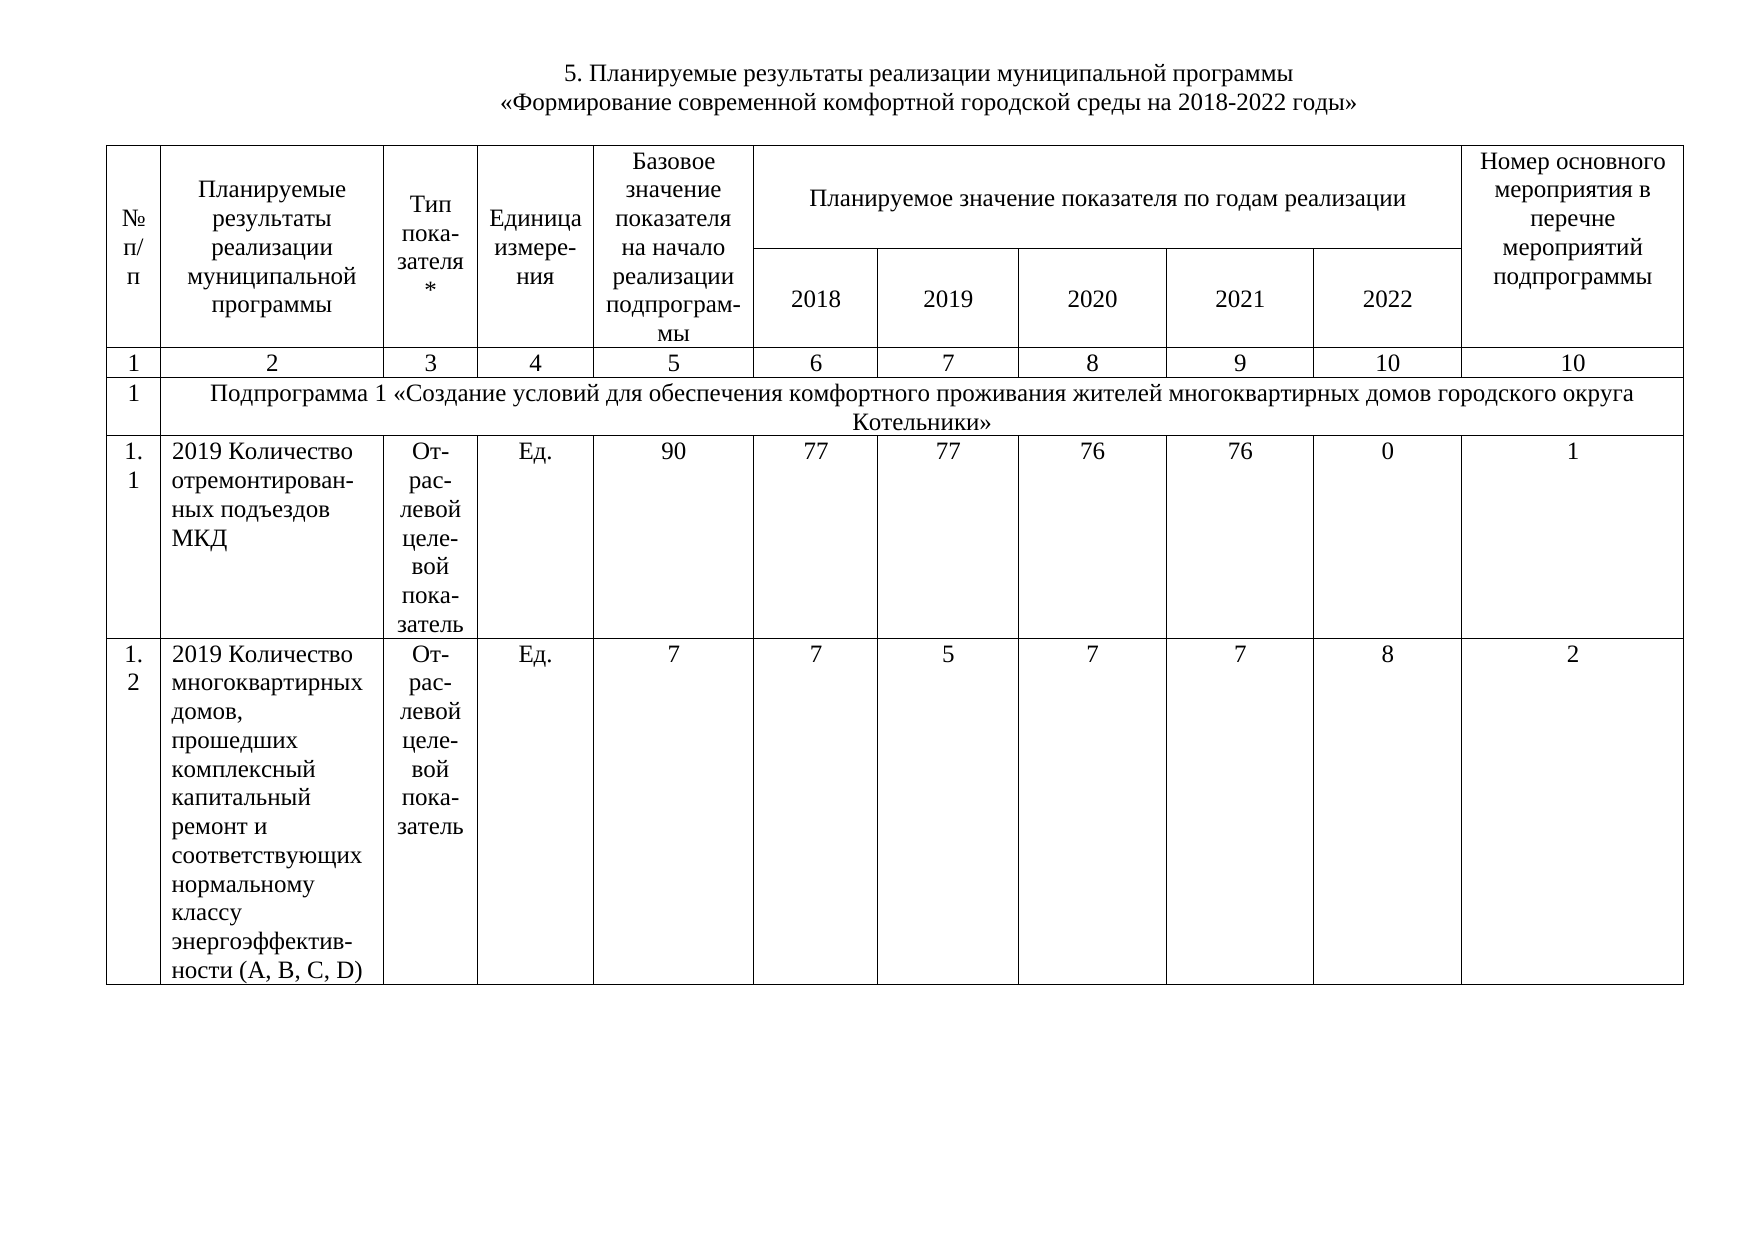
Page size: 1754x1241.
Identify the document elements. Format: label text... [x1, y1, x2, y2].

table_cell 0 [1314, 436, 1461, 638]
table_cell 2020 [1019, 249, 1166, 347]
table_cell 4 [478, 348, 593, 377]
table_cell 77 [878, 436, 1018, 638]
table_cell 3 [384, 348, 477, 377]
table_cell 2019 [878, 249, 1018, 347]
table_cell 76 [1019, 436, 1166, 638]
table_cell 5 [878, 639, 1018, 984]
table_cell 2019 Количество многоквартирных домов, прошедших комплексный капитальный ремонт и соответствующих нормальному классу энергоэффектив-ности (A, B, C, D) [161, 639, 383, 984]
table_cell 10 [1462, 348, 1683, 377]
table_cell 76 [1167, 436, 1313, 638]
table_cell Ед. [478, 639, 593, 984]
table_cell Ед. [478, 436, 593, 638]
table_cell 7 [594, 639, 753, 984]
table_cell 8 [1314, 639, 1461, 984]
table_header Базовое значение показателя на начало реализации подпрограм-мы [594, 146, 753, 347]
table_cell 10 [1314, 348, 1461, 377]
table_header № п/п [107, 146, 160, 347]
table_cell 7 [1019, 639, 1166, 984]
table_cell 7 [878, 348, 1018, 377]
text 5. Планируемые результаты реализации муниципальной программы [162, 58, 1695, 87]
table_cell 77 [754, 436, 877, 638]
table_cell От-рас-левой целе-вой пока-затель [384, 436, 477, 638]
table_header Единица измере-ния [478, 146, 593, 347]
table_cell 1 [1462, 436, 1683, 638]
table_cell 2021 [1167, 249, 1313, 347]
table_cell 2022 [1314, 249, 1461, 347]
table_cell 7 [1167, 639, 1313, 984]
table_cell 6 [754, 348, 877, 377]
table_cell 2019 Количество отремонтирован-ных подъездов МКД [161, 436, 383, 638]
table_cell 9 [1167, 348, 1313, 377]
table_cell 90 [594, 436, 753, 638]
table_cell 5 [594, 348, 753, 377]
table_cell 2018 [754, 249, 877, 347]
table_header Номер основного мероприятия в перечне мероприятий подпрограммы [1462, 146, 1683, 347]
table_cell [384, 639, 477, 984]
table_cell 1 [107, 348, 160, 377]
table_cell 7 [754, 639, 877, 984]
table_header Планируемое значение показателя по годам реализации [754, 146, 1461, 248]
table_cell 1 [107, 378, 160, 435]
table_cell 1.1 [107, 436, 160, 638]
table_cell 8 [1019, 348, 1166, 377]
table_header Тип пока-зателя* [384, 146, 477, 347]
table_cell 2 [1462, 639, 1683, 984]
table_header Планируемые результаты реализации муниципальной программы [161, 146, 383, 347]
table_cell Подпрограмма 1 «Создание условий для обеспечения комфортного проживания жителей многоквартирных домов городского округа Котельники» [161, 378, 1683, 435]
table_cell 1.2 [107, 639, 160, 984]
table_cell 2 [161, 348, 383, 377]
text «Формирование современной комфортной городской среды на 2018-2022 годы» [162, 87, 1695, 116]
